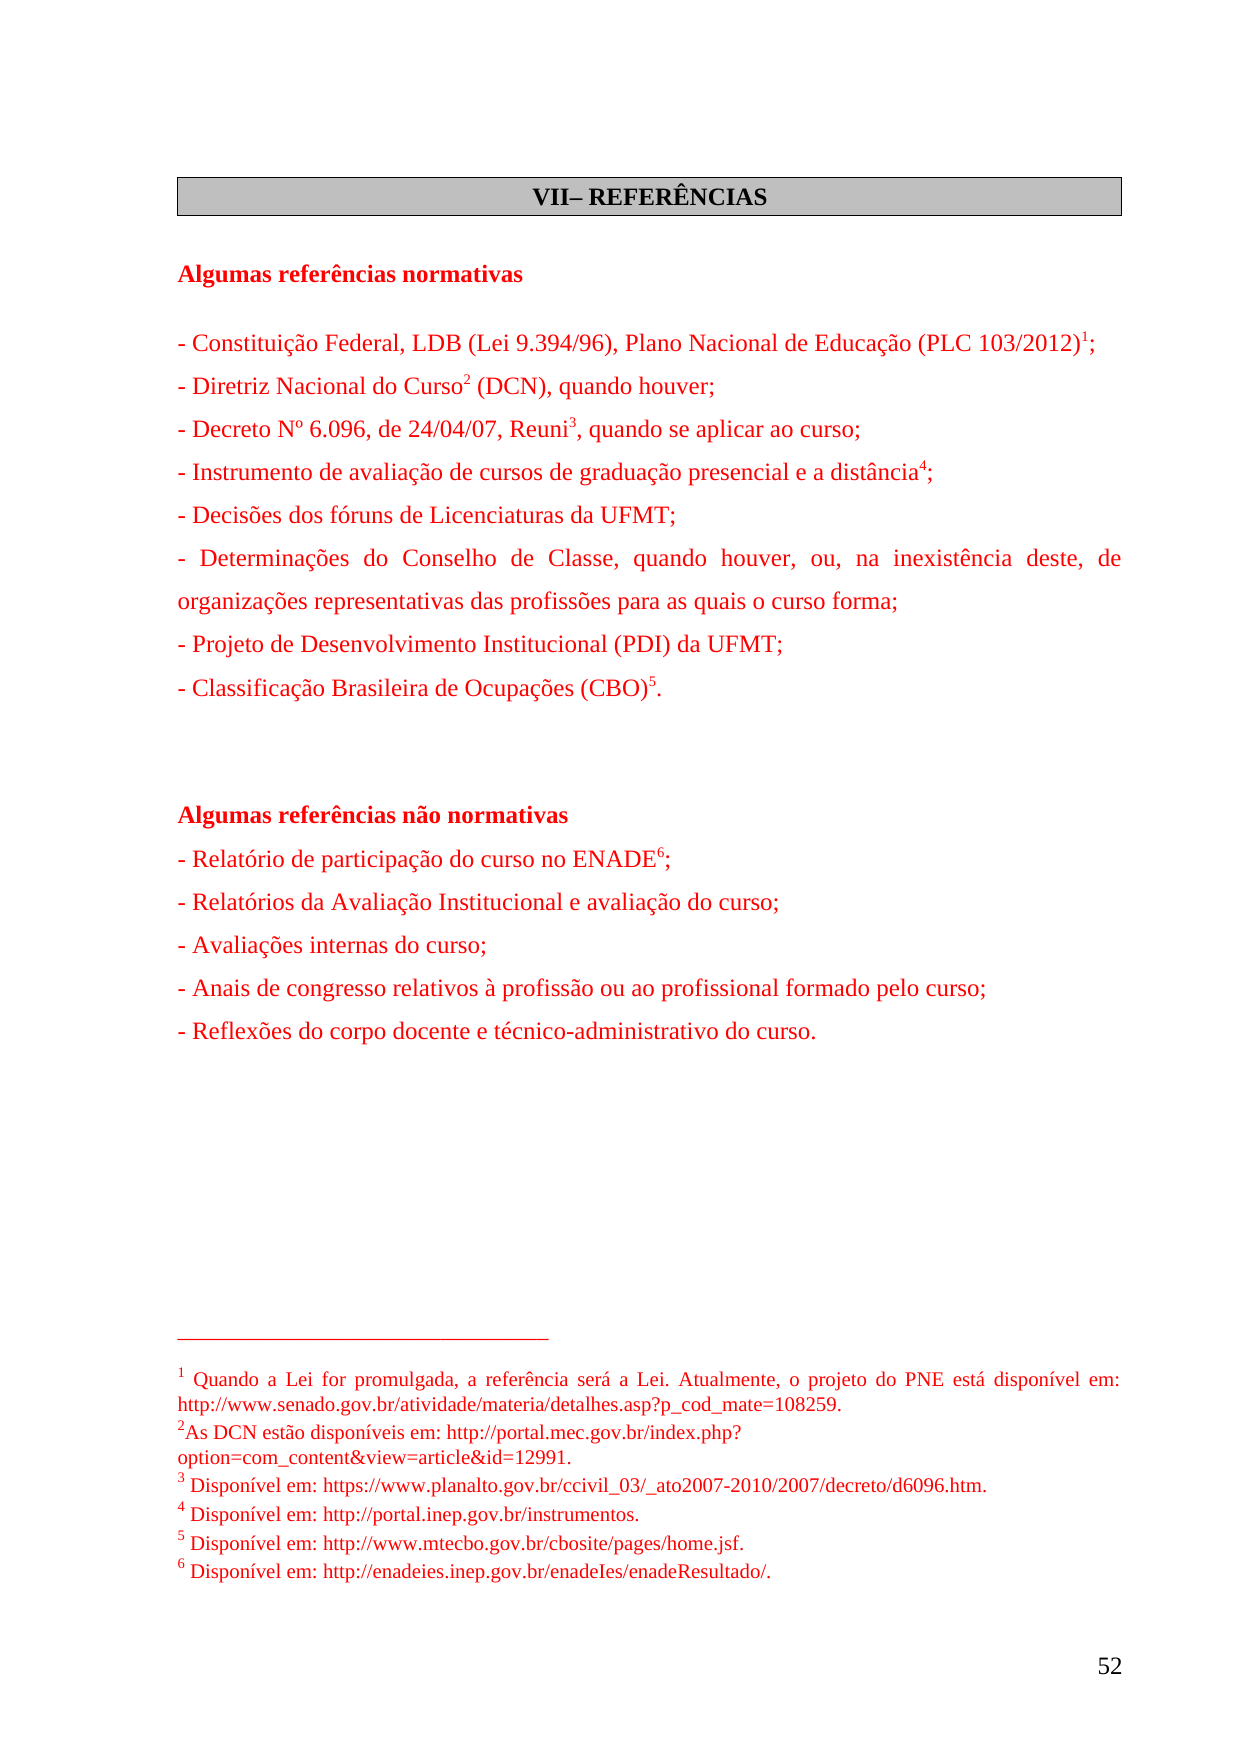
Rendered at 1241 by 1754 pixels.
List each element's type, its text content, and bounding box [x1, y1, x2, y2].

text _______________________________ [177, 1315, 1122, 1343]
text 4 Disponível em: http://portal.inep.gov.br/instrumentos. [177, 1498, 1122, 1527]
text - Decreto Nº 6.096, de 24/04/07, Reuni3, quando se aplicar ao curso; [177, 414, 1122, 443]
text - Projeto de Desenvolvimento Institucional (PDI) da UFMT; [177, 629, 1122, 658]
text - Relatórios da Avaliação Institucional e avaliação do curso; [177, 887, 1122, 916]
text - Determinações do Conselho de Classe, quando houver, ou, na inexistência deste, de organizações representativas das profissões para as quais o curso forma; [177, 543, 1122, 615]
text 6 Disponível em: http://enadeies.inep.gov.br/enadeIes/enadeResultado/. [177, 1555, 1122, 1584]
text - Instrumento de avaliação de cursos de graduação presencial e a distância4; [177, 457, 1122, 486]
text - Avaliações internas do curso; [177, 930, 1122, 959]
text 1 Quando a Lei for promulgada, a referência será a Lei. Atualmente, o projeto do PNE está disponível em: http://www.senado.gov.br/atividade/materia/detalhes.asp?p_cod_mate=108259. [177, 1363, 1122, 1416]
text 3 Disponível em: https://www.planalto.gov.br/ccivil_03/_ato2007-2010/2007/decreto/d6096.htm. [177, 1469, 1122, 1498]
text - Decisões dos fóruns de Licenciaturas da UFMT; [177, 500, 1122, 529]
table_header VII– REFERÊNCIAS [178, 178, 1121, 215]
text - Diretriz Nacional do Curso2 (DCN), quando houver; [177, 371, 1122, 399]
text Algumas referências normativas [177, 259, 1122, 288]
text Algumas referências não normativas [177, 801, 1122, 829]
text 2As DCN estão disponíveis em: http://portal.mec.gov.br/index.php?option=com_content&view=article&id=12991. [177, 1416, 1122, 1469]
text - Constituição Federal, LDB (Lei 9.394/96), Plano Nacional de Educação (PLC 103/2012)1; [177, 328, 1122, 356]
text - Reflexões do corpo docente e técnico-administrativo do curso. [177, 1016, 1122, 1045]
text - Anais de congresso relativos à profissão ou ao profissional formado pelo curso; [177, 973, 1122, 1002]
text 5 Disponível em: http://www.mtecbo.gov.br/cbosite/pages/home.jsf. [177, 1527, 1122, 1555]
text - Relatório de participação do curso no ENADE6; [177, 844, 1122, 872]
text - Classificação Brasileira de Ocupações (CBO)5. [177, 673, 1122, 701]
